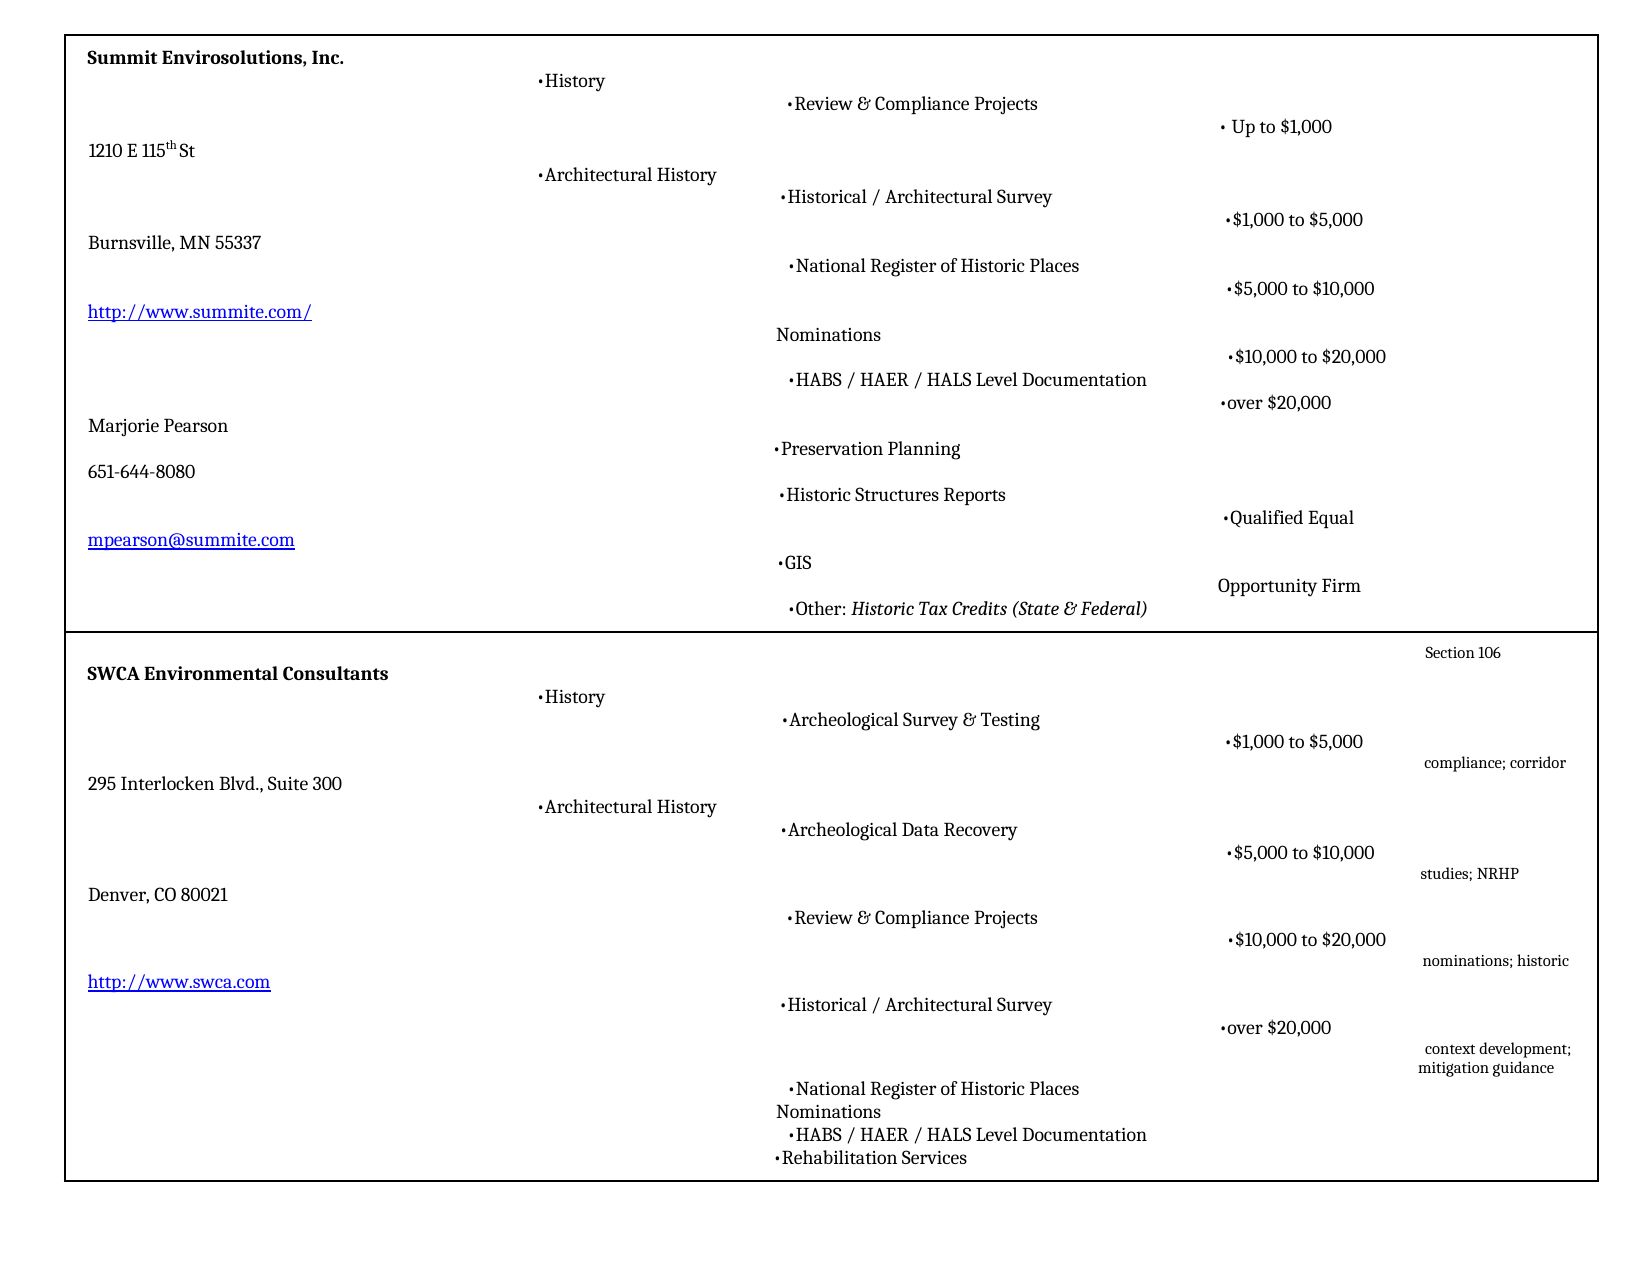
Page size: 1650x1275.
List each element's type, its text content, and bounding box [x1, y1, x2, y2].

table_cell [66, 633, 1597, 1180]
table_cell Summit Envirosolutions, Inc. •History •Review & Compliance Projects • Up to $1,000 1210 E 115th St •Architectural History •Historical / Architectural Survey •$1,000 to $5,000 Burnsville, MN 55337 •National Register of Historic Places •$5,000 to $10,000 http://www.summite.com/ Nominations •$10,000 to $20,000 •HABS / HAER / HALS Level Documentation •over $20,000 Marjorie Pearson •Preservation Planning 651-644-8080 •Historic Structures Reports •Qualified Equal mpearson@summite.com •GIS Opportunity Firm •Other: Historic Tax Credits (State & Federal) [66, 36, 1597, 631]
